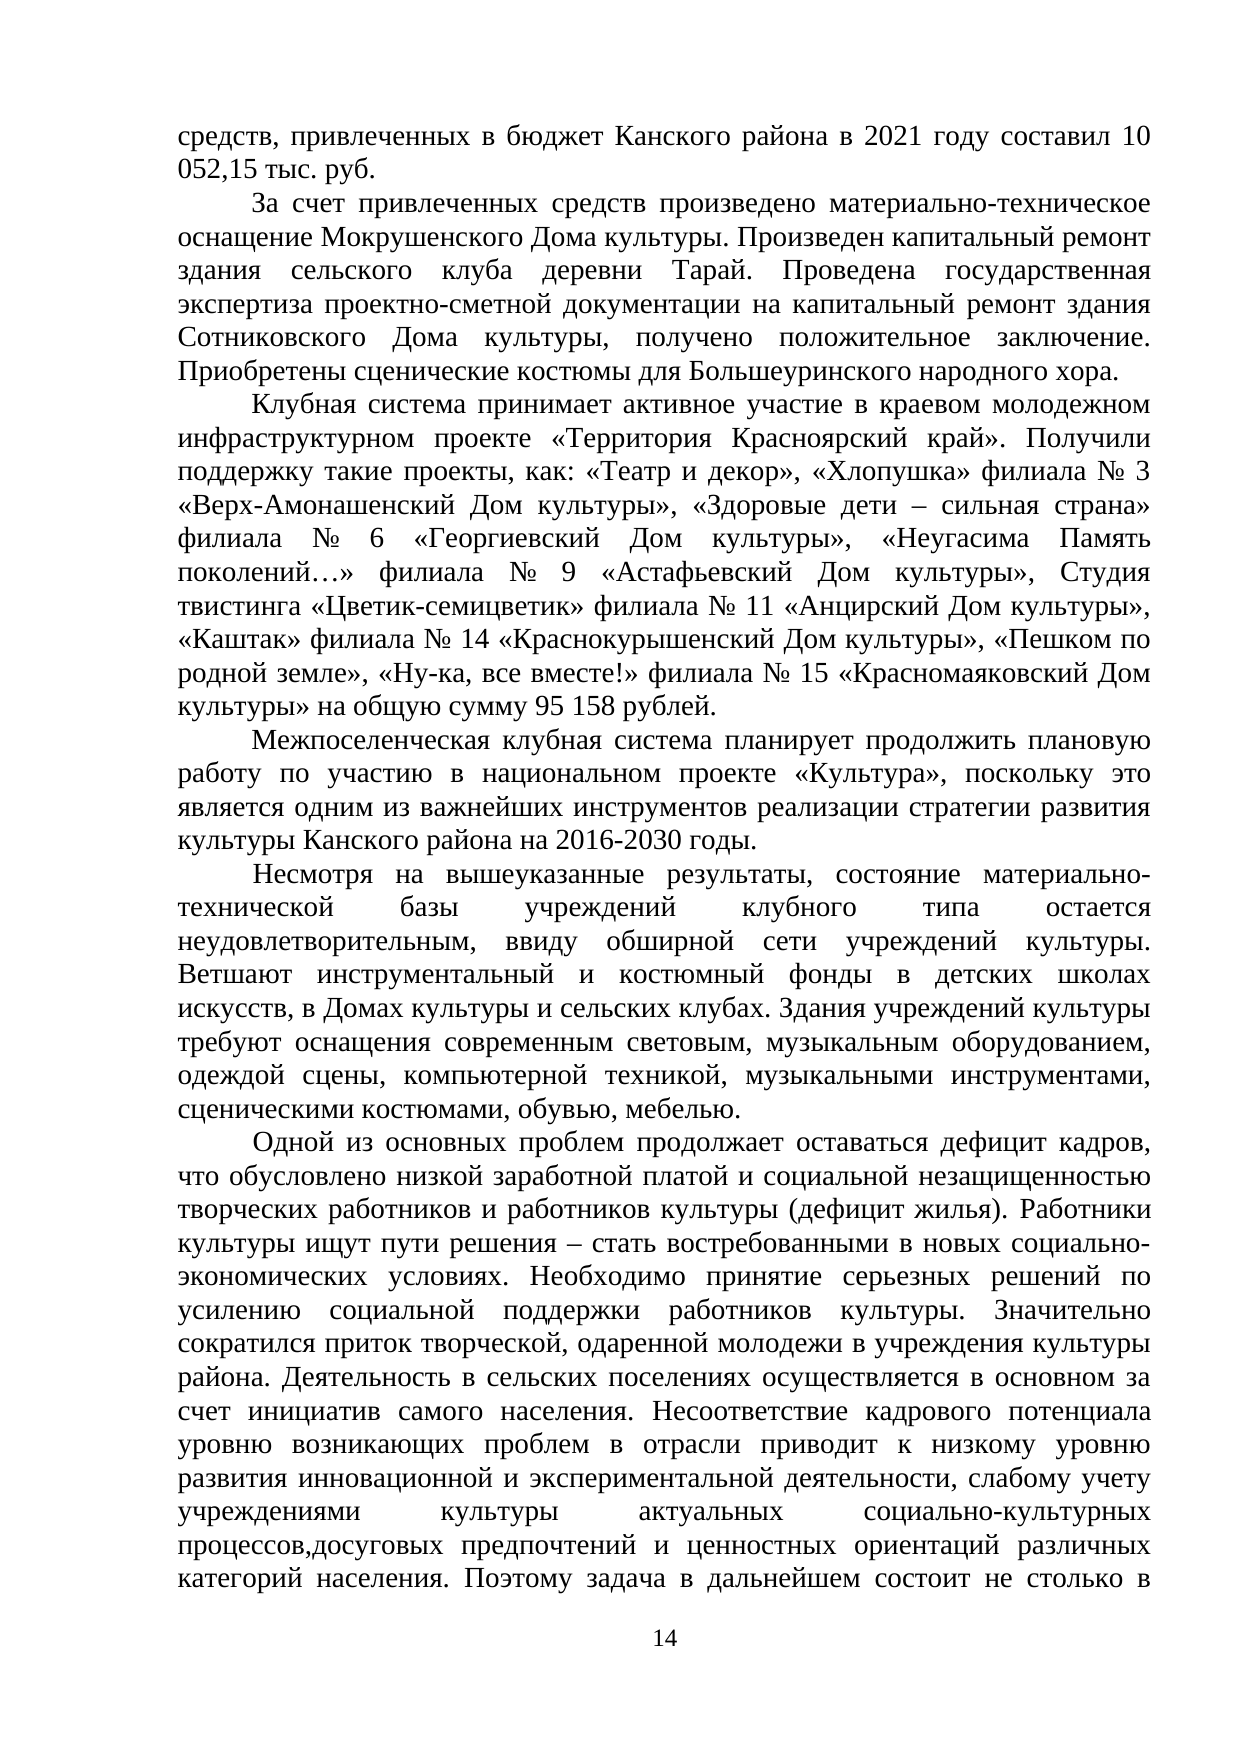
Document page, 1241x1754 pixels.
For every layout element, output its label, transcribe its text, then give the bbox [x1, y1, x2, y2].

text За счет привлеченных средств произведено материально-техническое оснащение Мокрушенского Дома культуры. Произведен капитальный ремонт здания сельского клуба деревни Тарай. Проведена государственная экспертиза проектно-сметной документации на капитальный ремонт здания Сотниковского Дома культуры, получено положительное заключение. Приобретены сценические костюмы для Большеуринского народного хора. [177, 185, 1152, 386]
text Клубная система принимает активное участие в краевом молодежном инфраструктурном проекте «Территория Красноярский край». Получили поддержку такие проекты, как: «Театр и декор», «Хлопушка» филиала № 3 «Верх-Амонашенский Дом культуры», «Здоровые дети – сильная страна» филиала № 6 «Георгиевский Дом культуры», «Неугасима Память поколений…» филиала № 9 «Астафьевский Дом культуры», Студия твистинга «Цветик-семицветик» филиала № 11 «Анцирский Дом культуры», «Каштак» филиала № 14 «Краснокурышенский Дом культуры», «Пешком по родной земле», «Ну-ка, все вместе!» филиала № 15 «Красномаяковский Дом культуры» на общую сумму 95 158 рублей. [177, 386, 1152, 722]
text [177, 118, 1152, 185]
text Межпоселенческая клубная система планирует продолжить плановую работу по участию в национальном проекте «Культура», поскольку это является одним из важнейших инструментов реализации стратегии развития культуры Канского района на 2016-2030 годы. [177, 722, 1152, 856]
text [177, 1124, 1152, 1594]
text Несмотря на вышеуказанные результаты, состояние материально-технической базы учреждений клубного типа остается неудовлетворительным, ввиду обширной сети учреждений культуры. Ветшают инструментальный и костюмный фонды в детских школах искусств, в Домах культуры и сельских клубах. Здания учреждений культуры требуют оснащения современным световым, музыкальным оборудованием, одеждой сцены, компьютерной техникой, музыкальными инструментами, сценическими костюмами, обувью, мебелью. [177, 856, 1152, 1124]
